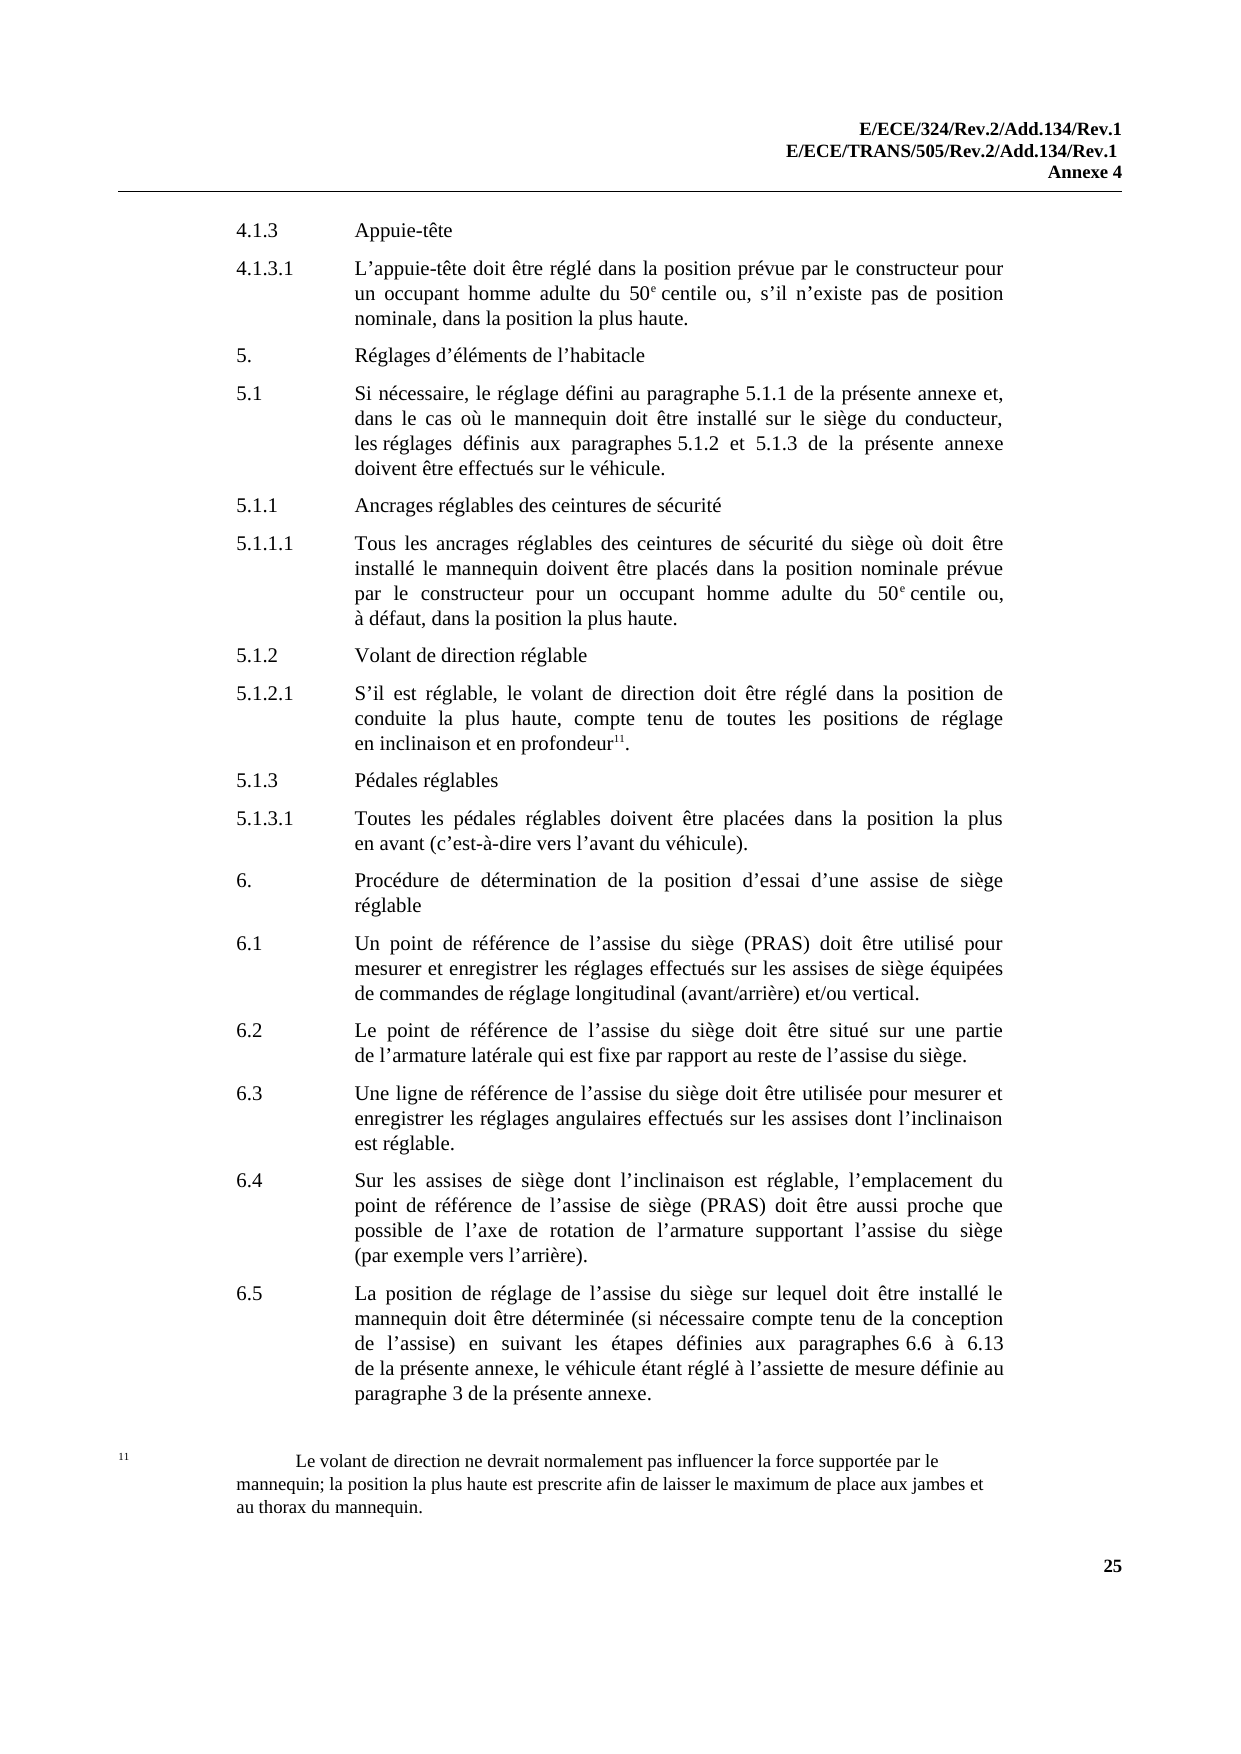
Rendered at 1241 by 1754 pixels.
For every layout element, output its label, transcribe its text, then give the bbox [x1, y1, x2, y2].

text 5.1 Si nécessaire, le réglage défini au paragraphe 5.1.1 de la présente annexe et, dans le cas où le mannequin doit être installé sur le siège du conducteur, les réglages définis aux paragraphes 5.1.2 et 5.1.3 de la présente annexe doivent être effectués sur le véhicule. [236, 380, 1004, 480]
text 6.1 Un point de référence de l’assise du siège (PRAS) doit être utilisé pour mesurer et enregistrer les réglages effectués sur les assises de siège équipées de commandes de réglage longitudinal (avant/arrière) et/ou vertical. [236, 930, 1004, 1005]
text 4.1.3.1 L’appuie-tête doit être réglé dans la position prévue par le constructeur pour un occupant homme adulte du 50e centile ou, s’il n’existe pas de position nominale, dans la position la plus haute. [236, 255, 1004, 330]
text 5.1.3 Pédales réglables [236, 767, 1004, 792]
text 5.1.3.1 Toutes les pédales réglables doivent être placées dans la position la plus en avant (c’est-à-dire vers l’avant du véhicule). [236, 805, 1004, 855]
text 6.2 Le point de référence de l’assise du siège doit être situé sur une partie de l’armature latérale qui est fixe par rapport au reste de l’assise du siège. [236, 1017, 1004, 1067]
text 6.4 Sur les assises de siège dont l’inclinaison est réglable, l’emplacement du point de référence de l’assise de siège (PRAS) doit être aussi proche que possible de l’axe de rotation de l’armature supportant l’assise du siège (par exemple vers l’arrière). [236, 1167, 1004, 1267]
text 6. Procédure de détermination de la position d’essai d’une assise de siège réglable [236, 867, 1004, 917]
text 5.1.2.1 S’il est réglable, le volant de direction doit être réglé dans la position de conduite la plus haute, compte tenu de toutes les positions de réglage en inclinaison et en profondeur. [236, 680, 1004, 755]
text 6.5 La position de réglage de l’assise du siège sur lequel doit être installé le mannequin doit être déterminée (si nécessaire compte tenu de la conception de l’assise) en suivant les étapes définies aux paragraphes 6.6 à 6.13 de la présente annexe, le véhicule étant réglé à l’assiette de mesure définie au paragraphe 3 de la présente annexe. [236, 1280, 1004, 1405]
text 6.3 Une ligne de référence de l’assise du siège doit être utilisée pour mesurer et enregistrer les réglages angulaires effectués sur les assises dont l’inclinaison est réglable. [236, 1080, 1004, 1155]
text 4.1.3 Appuie-tête [236, 217, 1004, 242]
text 5.1.1 Ancrages réglables des ceintures de sécurité [236, 492, 1004, 517]
text 5.1.2 Volant de direction réglable [236, 642, 1004, 667]
text 5.1.1.1 Tous les ancrages réglables des ceintures de sécurité du siège où doit être installé le mannequin doivent être placés dans la position nominale prévue par le constructeur pour un occupant homme adulte du 50e centile ou, à défaut, dans la position la plus haute. [236, 530, 1004, 630]
text 5. Réglages d’éléments de l’habitacle [236, 342, 1004, 367]
